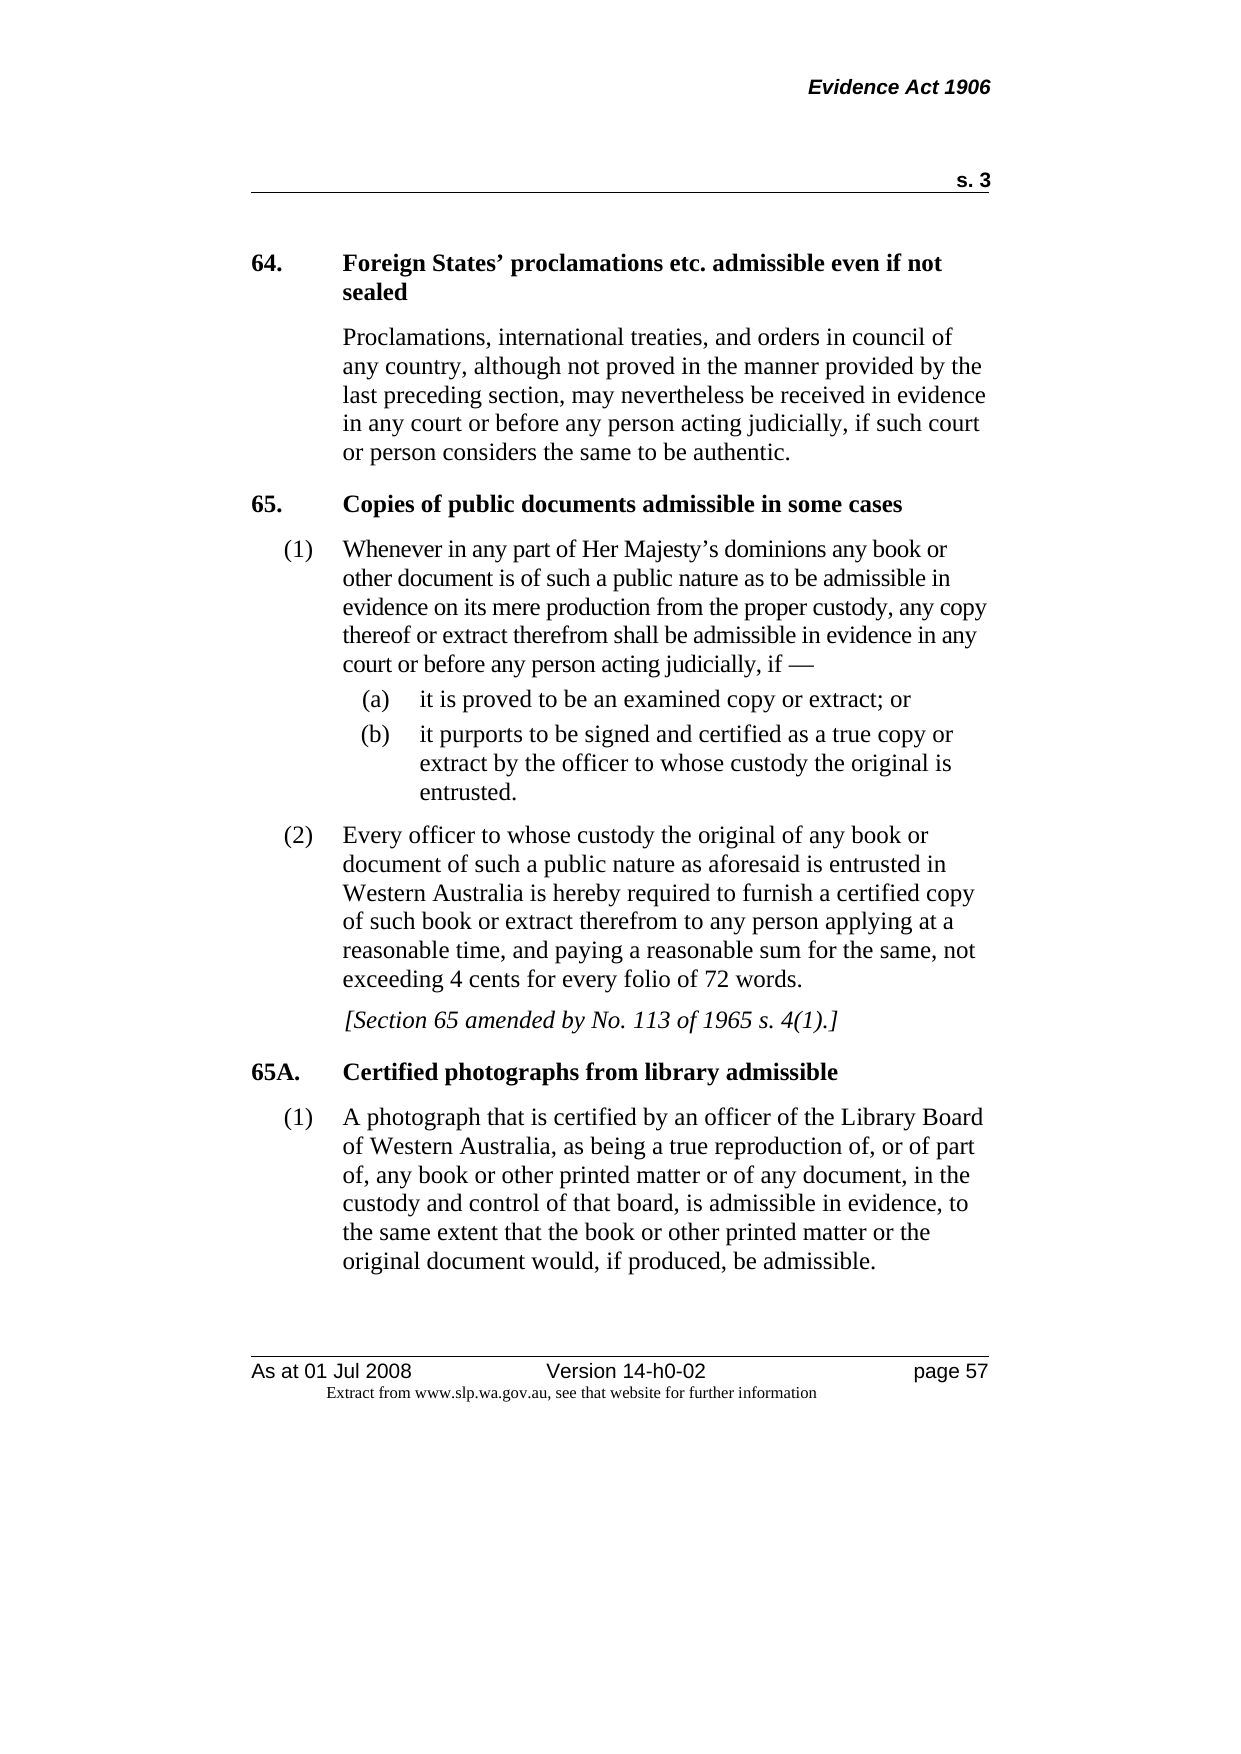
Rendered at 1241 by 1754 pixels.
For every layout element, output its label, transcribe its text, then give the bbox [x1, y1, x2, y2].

subtitle 65. Copies of public documents admissible in some cases [251, 489, 989, 518]
text [Section 65 amended by No. 113 of 1965 s. 4(1).] [251, 1005, 989, 1034]
text Proclamations, international treaties, and orders in council of any country, although not proved in the manner provided by the last preceding section, may nevertheless be received in evidence in any court or before any person acting judicially, if such court or person considers the same to be authentic. [251, 322, 989, 466]
text (1) A photograph that is certified by an officer of the Library Board of Western Australia, as being a true reproduction of, or of part of, any book or other printed matter or of any document, in the custody and control of that board, is admissible in evidence, to the same extent that the book or other printed matter or the original document would, if produced, be admissible. [251, 1102, 989, 1275]
subtitle 65A. Certified photographs from library admissible [251, 1057, 989, 1086]
text (b) it purports to be signed and certified as a true copy or extract by the officer to whose custody the original is entrusted. [251, 719, 989, 806]
text (2) Every officer to whose custody the original of any book or document of such a public nature as aforesaid is entrusted in Western Australia is hereby required to furnish a certified copy of such book or extract therefrom to any person applying at a reasonable time, and paying a reasonable sum for the same, not exceeding 4 cents for every folio of 72 words. [251, 820, 989, 993]
text (a) it is proved to be an examined copy or extract; or [251, 684, 989, 713]
text (1) Whenever in any part of Her Majesty’s dominions any book or other document is of such a public nature as to be admissible in evidence on its mere production from the proper custody, any copy thereof or extract therefrom shall be admissible in evidence in any court or before any person acting judicially, if — [251, 534, 989, 678]
subtitle 64. Foreign States’ proclamations etc. admissible even if not sealed [251, 248, 989, 306]
